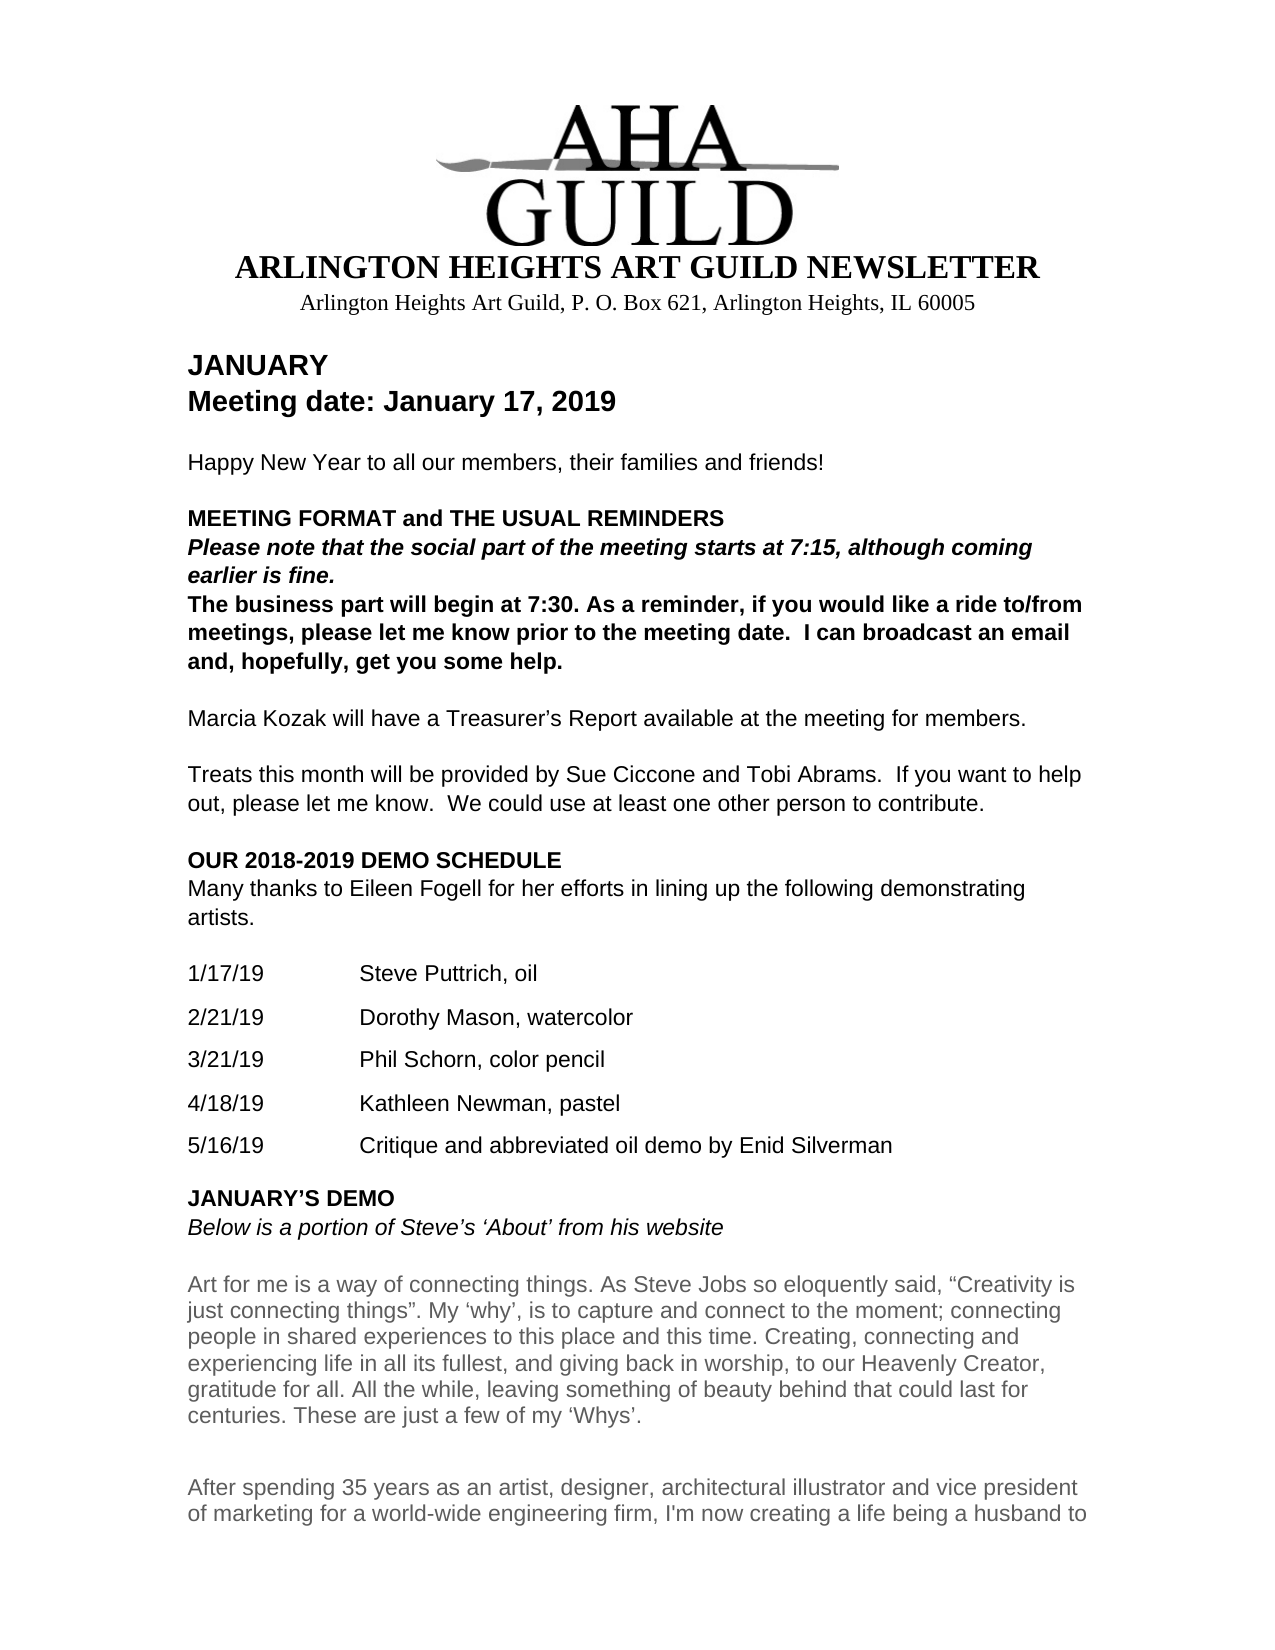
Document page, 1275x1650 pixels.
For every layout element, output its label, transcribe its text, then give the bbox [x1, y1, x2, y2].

text Please note that the social part of the meeting starts at 7:15, although coming earlier is fine. [187, 534, 1087, 589]
text Arlington Heights Art Guild, P. O. Box 621, Arlington Heights, IL 60005 [187, 289, 1087, 316]
text 2/21/19 Dorothy Mason, watercolor [187, 1003, 1087, 1030]
text OUR 2018-2019 DEMO SCHEDULE [187, 847, 1087, 873]
text Many thanks to Eileen Fogell for her efforts in lining up the following demonstrating artists. [187, 875, 1087, 930]
text ARLINGTON HEIGHTS ART GUILD NEWSLETTER [187, 248, 1087, 286]
text 4/18/19 Kathleen Newman, pastel [187, 1089, 1087, 1116]
text Art for me is a way of connecting things. As Steve Jobs so eloquently said, “Creativity is just connecting things”. My ‘why’, is to capture and connect to the moment; connecting people in shared experiences to this place and this time. Creating, connecting and experiencing life in all its fullest, and giving back in worship, to our Heavenly Creator, gratitude for all. All the while, leaving something of beauty behind that could last for centuries. These are just a few of my ‘Whys’. [187, 1271, 1087, 1429]
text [187, 1474, 1087, 1526]
picture [436, 105, 839, 246]
text The business part will begin at 7:30. As a reminder, if you would like a ride to/from meetings, please let me know prior to the meeting date. I can broadcast an email and, hopefully, get you some help. [187, 591, 1087, 674]
text Meeting date: January 17, 2019 [187, 384, 1087, 417]
text Marcia Kozak will have a Treasurer’s Report available at the meeting for members. [187, 704, 1087, 731]
text Below is a portion of Steve’s ‘About’ from his website [187, 1214, 1087, 1240]
text 1/17/19 Steve Puttrich, oil [187, 960, 1087, 987]
text MEETING FORMAT and THE USUAL REMINDERS [187, 505, 1087, 532]
text JANUARY [187, 348, 1087, 381]
text Happy New Year to all our members, their families and friends! [187, 448, 1087, 475]
text Treats this month will be provided by Sue Ciccone and Tobi Abrams. If you want to help out, please let me know. We could use at least one other person to contribute. [187, 761, 1087, 816]
text 3/21/19 Phil Schorn, color pencil [187, 1046, 1087, 1073]
text 5/16/19 Critique and abbreviated oil demo by Enid Silverman [187, 1132, 1087, 1159]
text JANUARY’S DEMO [187, 1185, 1087, 1212]
